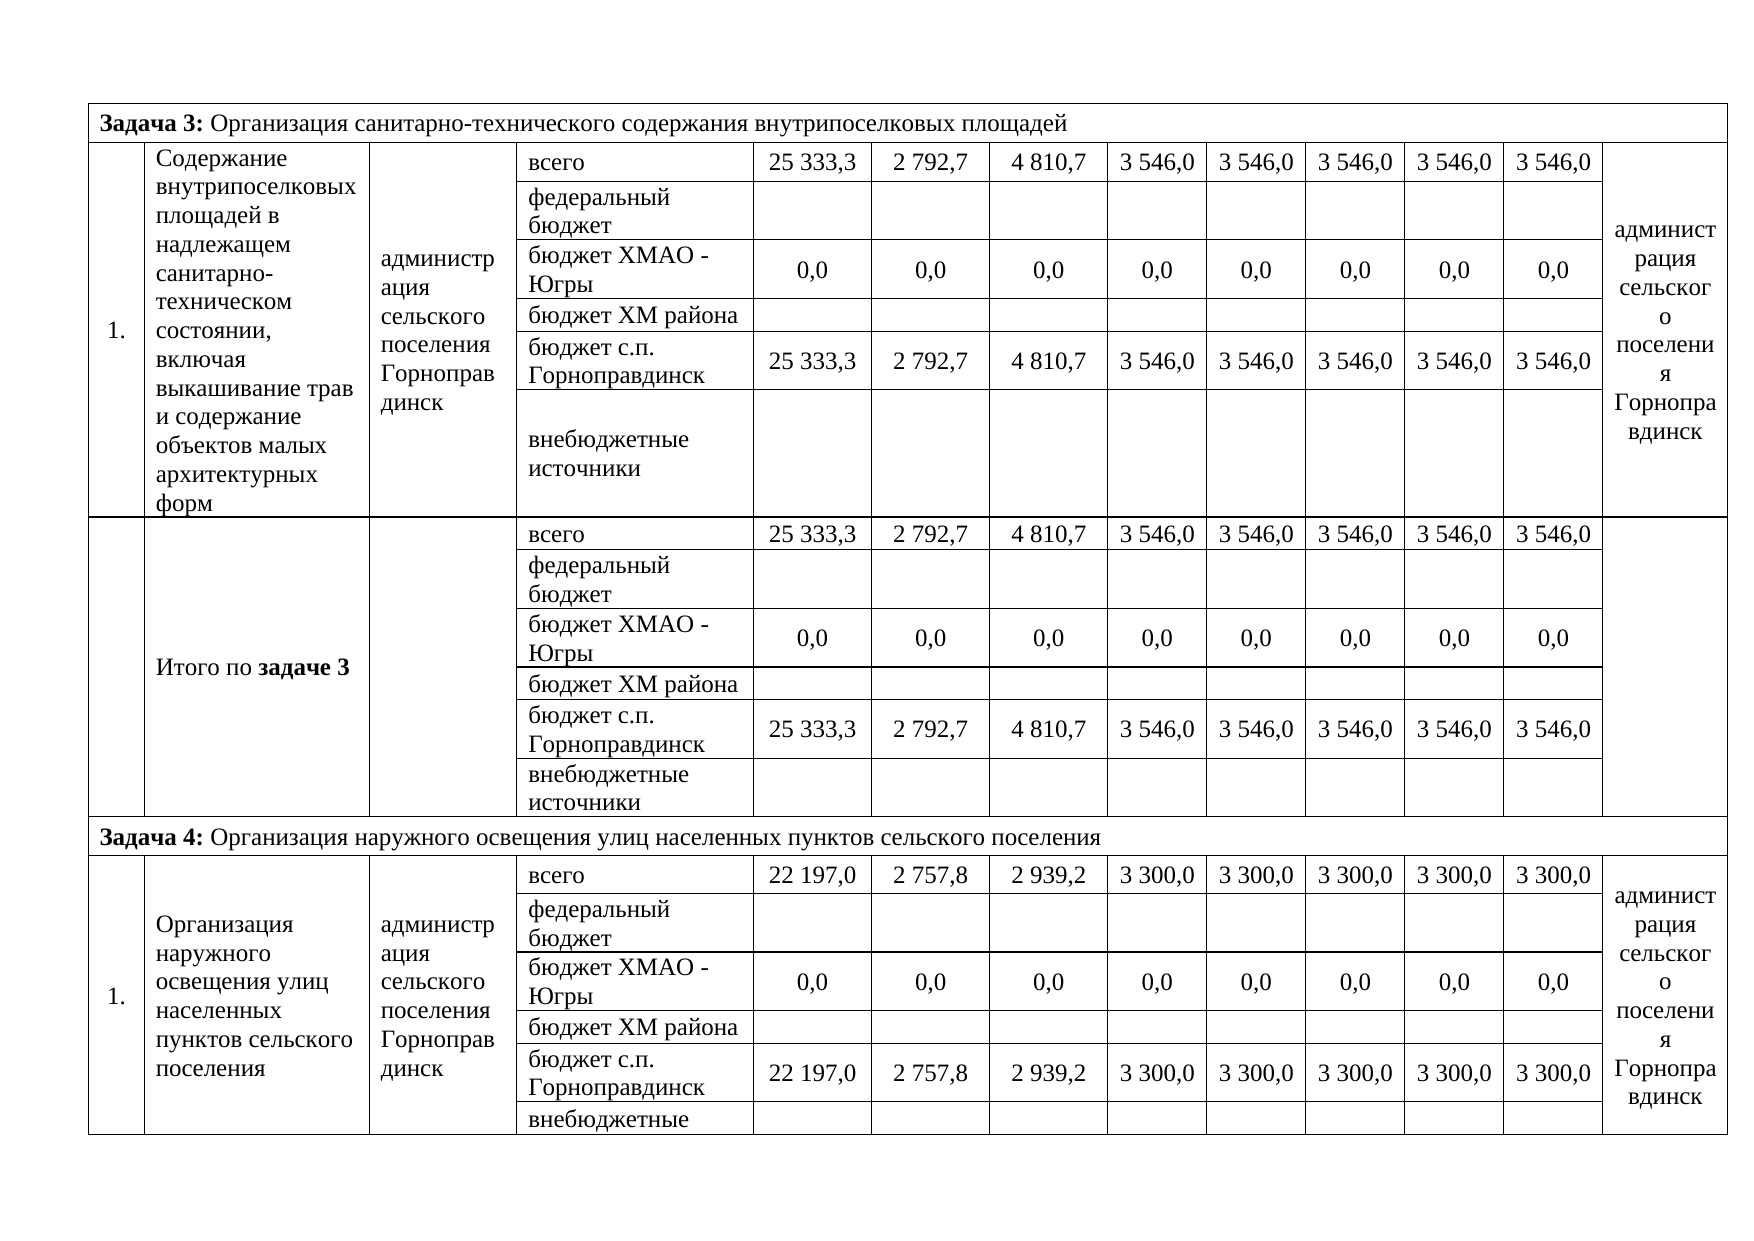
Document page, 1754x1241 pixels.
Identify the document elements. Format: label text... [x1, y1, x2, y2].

table_cell [1306, 1011, 1404, 1043]
table_cell 3 546,0 [1207, 332, 1305, 389]
table_cell 3 546,0 [1207, 518, 1305, 549]
table_cell 0,0 [1207, 953, 1305, 1010]
table_cell [1207, 894, 1305, 951]
table_cell 3 546,0 [1405, 332, 1503, 389]
table_cell 25 333,3 [754, 518, 871, 549]
table_cell 0,0 [1306, 609, 1404, 666]
table_cell [1504, 390, 1602, 516]
table_cell [370, 518, 516, 816]
table_cell бюджет с.п. Горноправдинск [517, 700, 753, 758]
table_cell 2 792,7 [872, 518, 989, 549]
table_cell 3 546,0 [1306, 700, 1404, 758]
table_cell [872, 668, 989, 699]
table_cell [1306, 390, 1404, 516]
table_cell [872, 1102, 989, 1134]
table_cell 2 757,8 [872, 1044, 989, 1101]
table_cell бюджет ХМАО - Югры [517, 609, 753, 666]
table_cell федеральный бюджет [517, 182, 753, 239]
table_cell [1108, 668, 1206, 699]
table_cell 25 333,3 [754, 332, 871, 389]
table_cell [1504, 759, 1602, 816]
table_cell [1207, 759, 1305, 816]
table_cell [990, 1011, 1107, 1043]
table_cell 25 333,3 [754, 700, 871, 758]
table_cell 3 546,0 [1405, 518, 1503, 549]
table_cell 4 810,7 [990, 518, 1107, 549]
table_cell [1207, 668, 1305, 699]
table_cell Содержание внутрипоселковых площадей в надлежащем санитарно-техническом состоянии, включая выкашивание трав и содержание объектов малых архитектурных форм [145, 143, 369, 516]
table_cell Задача 4: Организация наружного освещения улиц населенных пунктов сельского поселения [89, 817, 1727, 855]
table_cell [1504, 1102, 1602, 1134]
table_cell 0,0 [1108, 609, 1206, 666]
table_cell администрация сельского поселения Горноправдинск [1603, 143, 1727, 516]
table_cell [1207, 299, 1305, 331]
table_cell 1. [89, 856, 144, 1134]
table_cell [1504, 550, 1602, 608]
table_cell 4 810,7 [990, 700, 1107, 758]
table_cell 0,0 [1504, 953, 1602, 1010]
table_cell 3 300,0 [1108, 856, 1206, 893]
table_cell 3 546,0 [1306, 332, 1404, 389]
table_cell [1108, 550, 1206, 608]
table_cell [1306, 668, 1404, 699]
table_cell 3 300,0 [1405, 856, 1503, 893]
table_cell 3 546,0 [1108, 143, 1206, 181]
table_cell 2 757,8 [872, 856, 989, 893]
table_cell 0,0 [872, 953, 989, 1010]
table_cell всего [517, 518, 753, 549]
table_cell 0,0 [1405, 953, 1503, 1010]
table_cell [754, 894, 871, 951]
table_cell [517, 1102, 753, 1134]
table_cell [1108, 894, 1206, 951]
table_cell [1504, 1011, 1602, 1043]
table_cell 0,0 [872, 609, 989, 666]
table_cell [1405, 550, 1503, 608]
table_cell 3 546,0 [1108, 332, 1206, 389]
table_cell [990, 390, 1107, 516]
table_cell 3 300,0 [1108, 1044, 1206, 1101]
table_cell 3 300,0 [1207, 1044, 1305, 1101]
table_cell [1405, 299, 1503, 331]
table_cell 0,0 [1405, 240, 1503, 298]
table_cell [1504, 299, 1602, 331]
table_cell [872, 390, 989, 516]
table_cell [1207, 390, 1305, 516]
table_cell всего [517, 143, 753, 181]
table_cell [1306, 182, 1404, 239]
table_cell 3 300,0 [1405, 1044, 1503, 1101]
table_cell [754, 182, 871, 239]
table_cell администрация сельского поселения Горноправдинск [370, 143, 516, 516]
table_cell 0,0 [1207, 240, 1305, 298]
table_cell [1306, 1102, 1404, 1134]
table_cell 0,0 [754, 953, 871, 1010]
table_cell 0,0 [872, 240, 989, 298]
table_cell [1108, 390, 1206, 516]
table_cell [1306, 299, 1404, 331]
table_cell [1108, 299, 1206, 331]
table_cell [754, 1011, 871, 1043]
table_cell федеральный бюджет [517, 550, 753, 608]
table_cell Организация наружного освещения улиц населенных пунктов сельского поселения [145, 856, 369, 1134]
table_cell 2 939,2 [990, 856, 1107, 893]
table_cell [872, 299, 989, 331]
table_cell [1405, 1102, 1503, 1134]
table_cell 3 546,0 [1504, 143, 1602, 181]
table_cell 3 300,0 [1504, 1044, 1602, 1101]
table_cell 3 546,0 [1108, 700, 1206, 758]
table_cell [1405, 1011, 1503, 1043]
table_cell 0,0 [990, 609, 1107, 666]
table_cell федеральный бюджет [517, 894, 753, 951]
table_cell [754, 1102, 871, 1134]
table_cell 0,0 [990, 240, 1107, 298]
table_cell [990, 668, 1107, 699]
table_cell 3 300,0 [1306, 1044, 1404, 1101]
table_cell [1405, 182, 1503, 239]
table_cell [1306, 894, 1404, 951]
table_cell [1108, 1011, 1206, 1043]
table_cell всего [517, 856, 753, 893]
table_cell 1. [89, 143, 144, 516]
table_cell [1207, 550, 1305, 608]
table_cell 3 300,0 [1504, 856, 1602, 893]
table_cell [1504, 894, 1602, 951]
table_cell [754, 299, 871, 331]
table_cell [872, 182, 989, 239]
table_cell [1108, 759, 1206, 816]
table_cell 3 546,0 [1207, 700, 1305, 758]
table_cell [1207, 182, 1305, 239]
table_cell 2 792,7 [872, 700, 989, 758]
table_cell [1504, 668, 1602, 699]
table_cell [872, 759, 989, 816]
table_cell [872, 1011, 989, 1043]
table_cell [1504, 182, 1602, 239]
table_cell [990, 1102, 1107, 1134]
table_cell [990, 299, 1107, 331]
table_cell [754, 550, 871, 608]
table_cell 0,0 [1306, 240, 1404, 298]
table_cell 25 333,3 [754, 143, 871, 181]
table_cell [1405, 894, 1503, 951]
table_cell 0,0 [990, 953, 1107, 1010]
table_cell [89, 518, 144, 816]
table_cell [1108, 1102, 1206, 1134]
table_cell [1405, 668, 1503, 699]
table_cell бюджет с.п. Горноправдинск [517, 1044, 753, 1101]
table_cell 2 939,2 [990, 1044, 1107, 1101]
table_cell 3 546,0 [1405, 143, 1503, 181]
table_cell [990, 894, 1107, 951]
table_cell 0,0 [1405, 609, 1503, 666]
table_cell 3 546,0 [1207, 143, 1305, 181]
table_cell внебюджетные источники [517, 390, 753, 516]
table_cell [754, 759, 871, 816]
table_cell [1108, 182, 1206, 239]
table_cell 0,0 [1108, 240, 1206, 298]
table_cell 3 546,0 [1405, 700, 1503, 758]
table_cell бюджет ХМ района [517, 299, 753, 331]
table_cell 0,0 [1207, 609, 1305, 666]
table_cell 4 810,7 [990, 143, 1107, 181]
table_cell бюджет ХМАО - Югры [517, 240, 753, 298]
table_cell 22 197,0 [754, 1044, 871, 1101]
table_cell [1603, 518, 1727, 816]
table_cell 0,0 [1504, 240, 1602, 298]
table_cell [872, 894, 989, 951]
table_cell [1207, 1102, 1305, 1134]
table_cell бюджет ХМАО - Югры [517, 953, 753, 1010]
table_cell 2 792,7 [872, 143, 989, 181]
table_cell [1405, 390, 1503, 516]
table_cell 3 546,0 [1504, 700, 1602, 758]
table_cell Итого по задаче 3 [145, 518, 369, 816]
table_cell 0,0 [1306, 953, 1404, 1010]
table_cell внебюджетные источники [517, 759, 753, 816]
table_cell [872, 550, 989, 608]
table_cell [370, 856, 516, 1134]
table_cell 4 810,7 [990, 332, 1107, 389]
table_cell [1603, 856, 1727, 1134]
table_cell 0,0 [754, 240, 871, 298]
table_cell 0,0 [1504, 609, 1602, 666]
table_cell 3 300,0 [1306, 856, 1404, 893]
table_cell бюджет ХМ района [517, 668, 753, 699]
table_cell [1405, 759, 1503, 816]
table_cell [1306, 550, 1404, 608]
table_cell Задача 3: Организация санитарно-технического содержания внутрипоселковых площадей [89, 104, 1727, 142]
table_cell 3 546,0 [1504, 518, 1602, 549]
table_cell 3 546,0 [1306, 518, 1404, 549]
table_cell [754, 390, 871, 516]
table_cell бюджет ХМ района [517, 1011, 753, 1043]
table_cell 3 300,0 [1207, 856, 1305, 893]
table_cell [990, 759, 1107, 816]
table_cell 0,0 [1108, 953, 1206, 1010]
table_cell [1207, 1011, 1305, 1043]
table_cell 2 792,7 [872, 332, 989, 389]
table_cell бюджет с.п. Горноправдинск [517, 332, 753, 389]
table_cell 3 546,0 [1306, 143, 1404, 181]
table_cell [1306, 759, 1404, 816]
table_cell [990, 550, 1107, 608]
table_cell 3 546,0 [1108, 518, 1206, 549]
table_cell 22 197,0 [754, 856, 871, 893]
table_cell [754, 668, 871, 699]
table_cell 0,0 [754, 609, 871, 666]
table_cell [990, 182, 1107, 239]
table_cell 3 546,0 [1504, 332, 1602, 389]
